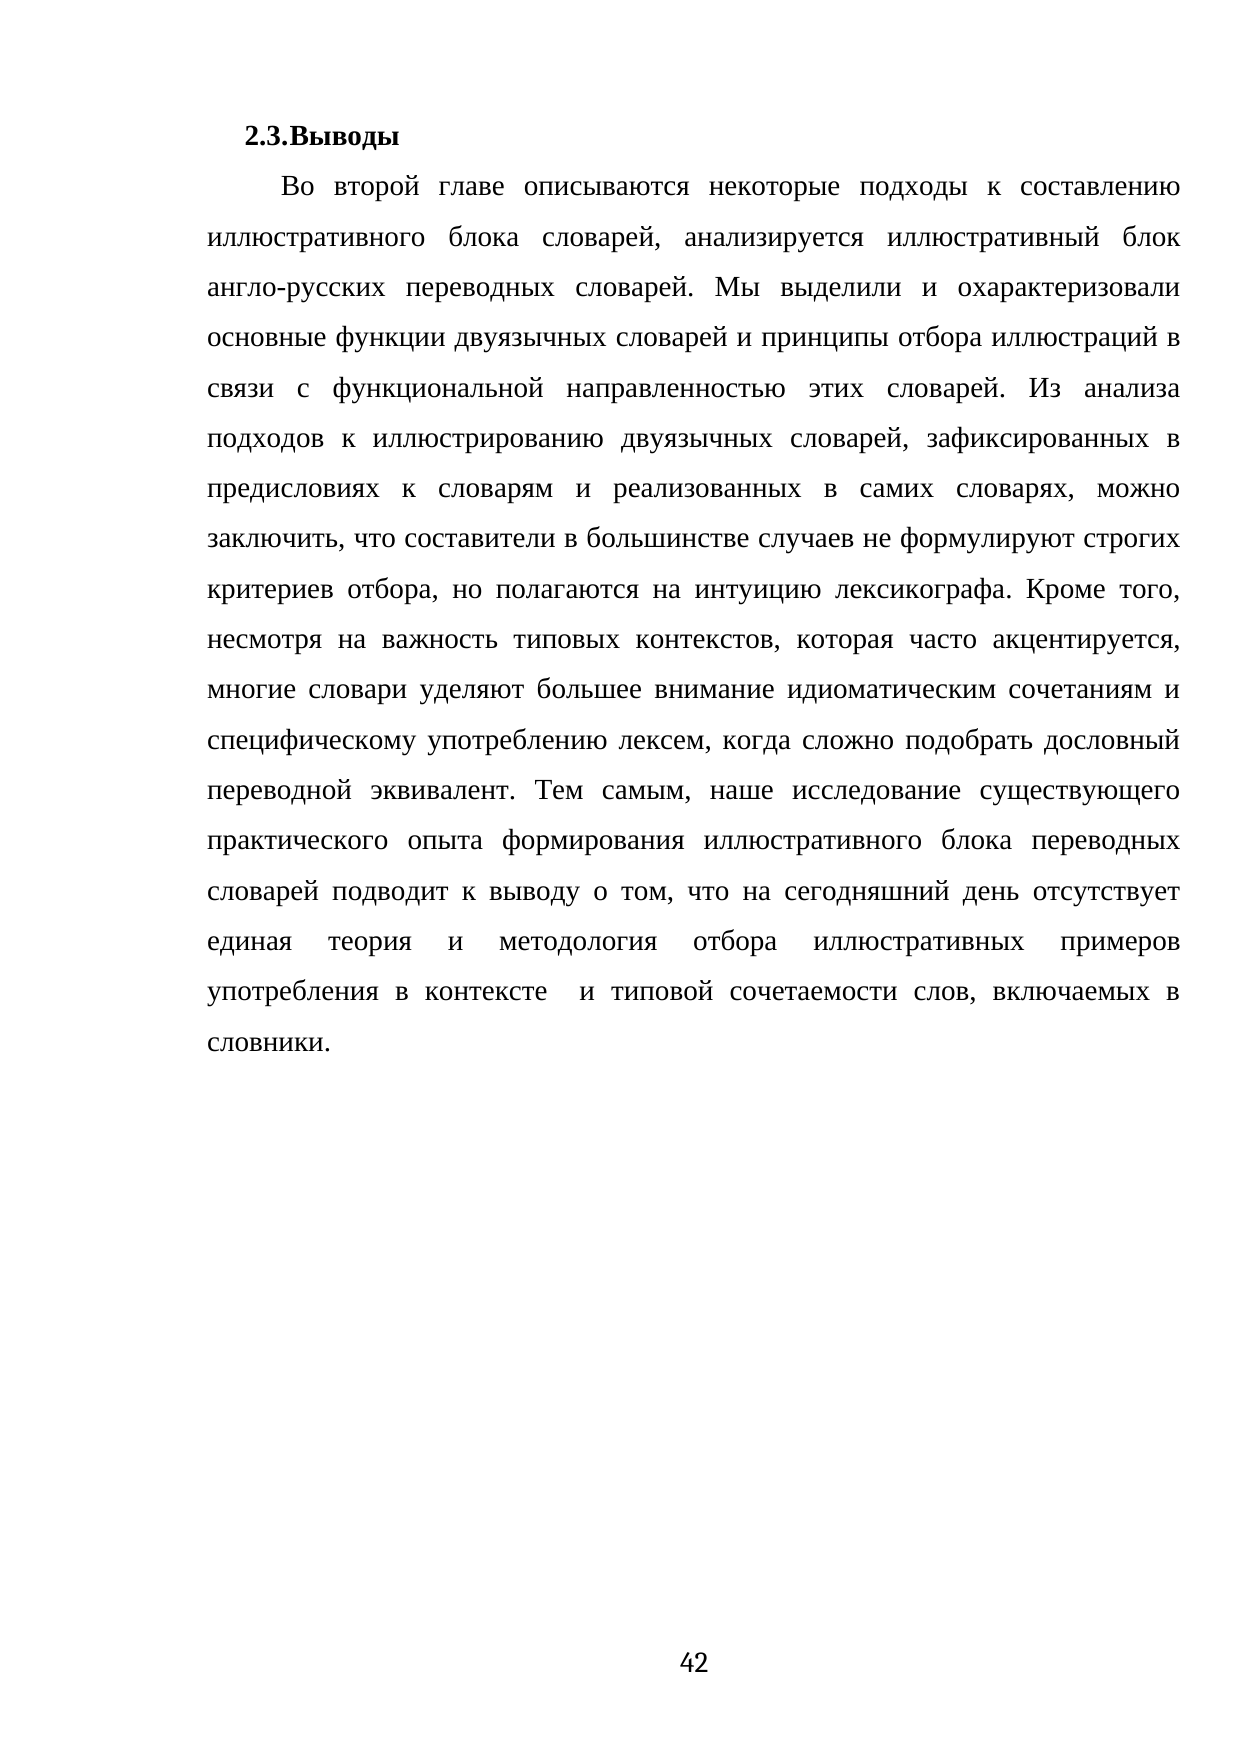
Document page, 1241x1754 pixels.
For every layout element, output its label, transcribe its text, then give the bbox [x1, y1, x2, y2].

text Во второй главе описываются некоторые подходы к составлению иллюстративного блока словарей, анализируется иллюстративный блок англо-русских переводных словарей. Мы выделили и охарактеризовали основные функции двуязычных словарей и принципы отбора иллюстраций в связи с функциональной направленностью этих словарей. Из анализа подходов к иллюстрированию двуязычных словарей, зафиксированных в предисловиях к словарям и реализованных в самих словарях, можно заключить, что составители в большинстве случаев не формулируют строгих критериев отбора, но полагаются на интуицию лексикографа. Кроме того, несмотря на важность типовых контекстов, которая часто акцентируется, многие словари уделяют большее внимание идиоматическим сочетаниям и специфическому употреблению лексем, когда сложно подобрать дословный переводной эквивалент. Тем самым, наше исследование существующего практического опыта формирования иллюстративного блока переводных словарей подводит к выводу о том, что на сегодняшний день отсутствует единая теория и методология отбора иллюстративных примеров употребления в контексте и типовой сочетаемости слов, включаемых в словники. [207, 168, 1181, 1057]
subtitle Выводы [244, 118, 1181, 152]
